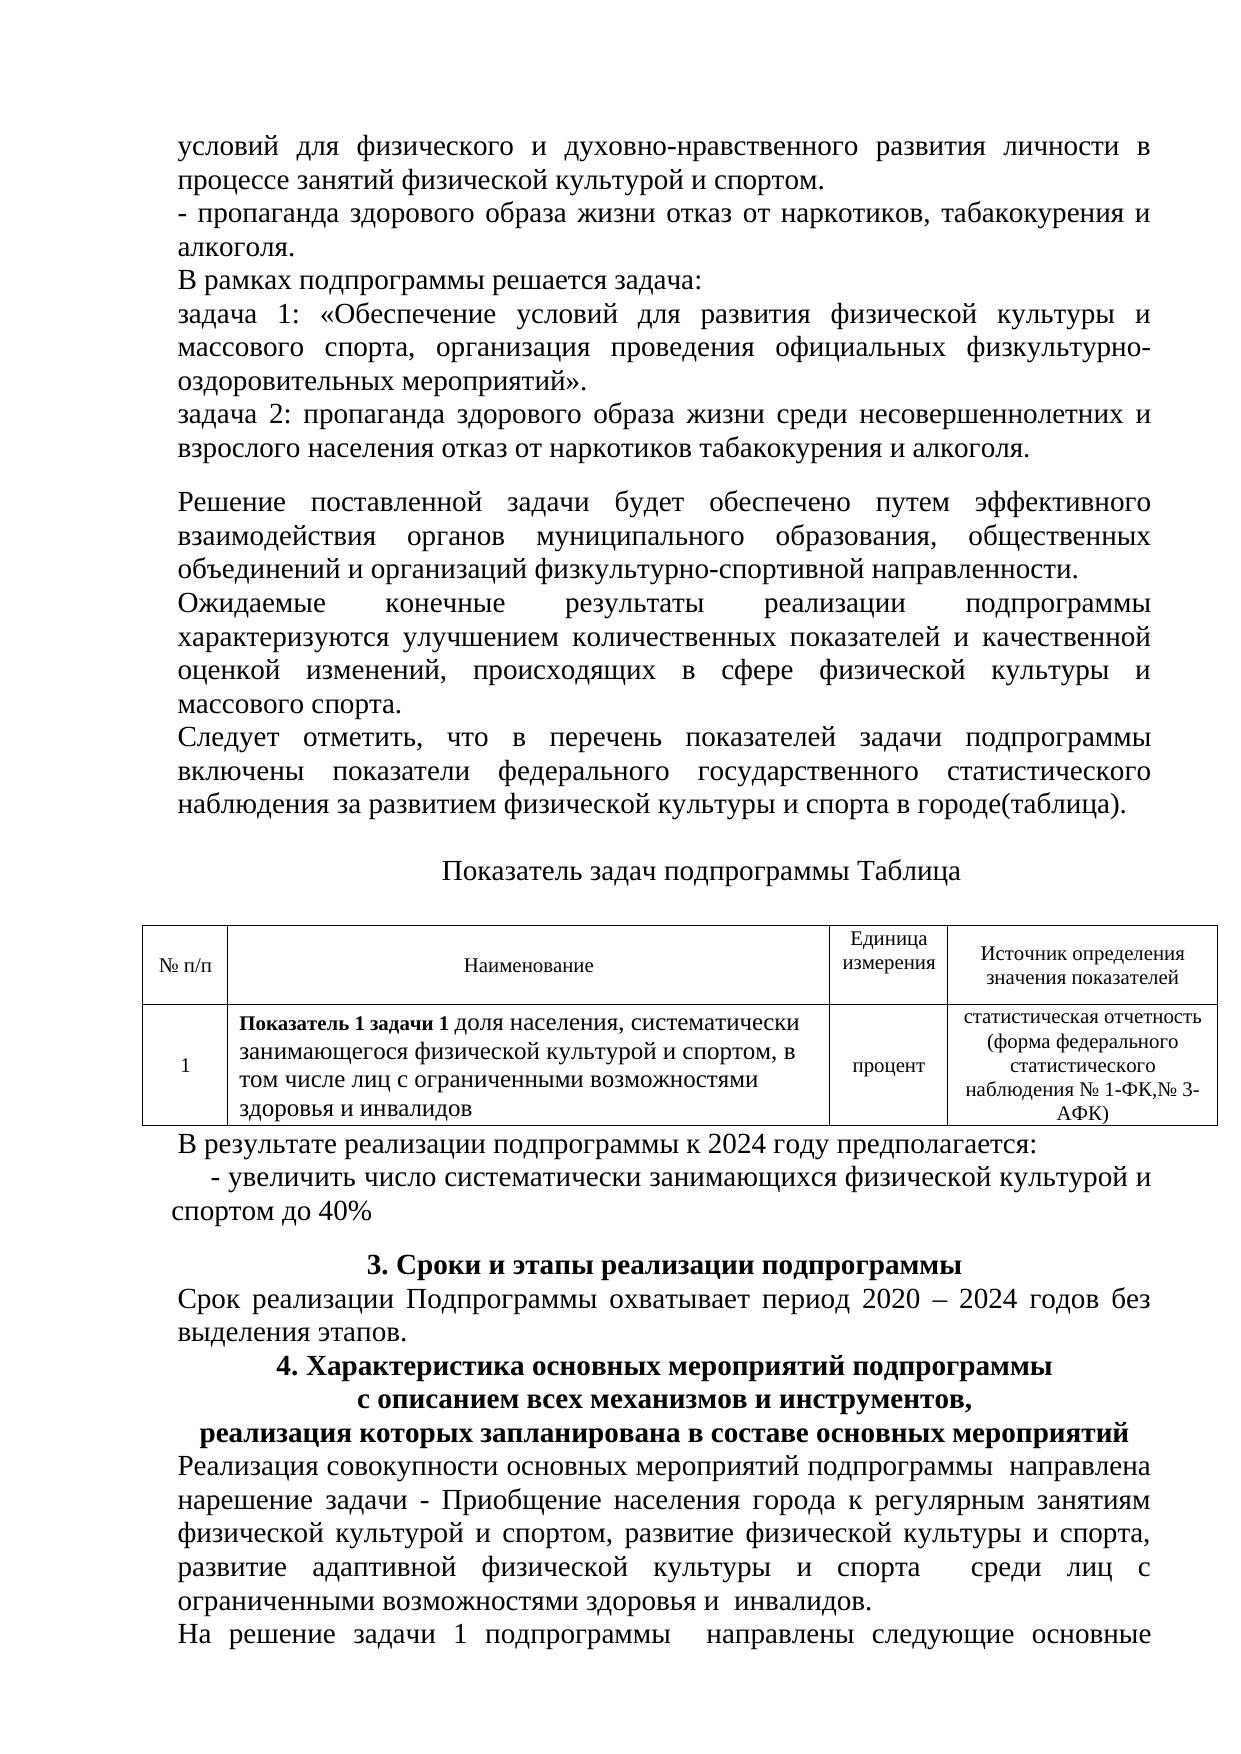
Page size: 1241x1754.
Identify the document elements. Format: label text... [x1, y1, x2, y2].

text Срок реализации Подпрограммы охватывает период 2020 – 2024 годов без выделения этапов. [177, 1281, 1152, 1348]
list с описанием всех механизмов и инструментов, [177, 1381, 1152, 1415]
text Решение поставленной задачи будет обеспечено путем эффективного взаимодействия органов муниципального образования, общественных объединений и организаций физкультурно-спортивной направленности. [177, 484, 1152, 585]
table_cell статистическая отчетность (форма федерального статистического наблюдения № 1-ФК,№ 3-АФК) [948, 1005, 1217, 1125]
text Следует отметить, что в перечень показателей задачи подпрограммы включены показатели федерального государственного статистического наблюдения за развитием физической культуры и спорта в городе(таблица). [177, 719, 1152, 820]
table_cell Показатель 1 задачи 1 доля населения, систематически занимающегося физической культурой и спортом, в том числе лиц с ограниченными возможностями здоровья и инвалидов [228, 1005, 829, 1125]
text задача 2: пропаганда здорового образа жизни среди несовершеннолетних и взрослого населения отказ от наркотиков табакокурения и алкоголя. [177, 397, 1152, 464]
list Характеристика основных мероприятий подпрограммы [177, 1348, 1152, 1381]
table_cell 1 [143, 1005, 227, 1125]
table_cell процент [830, 1005, 947, 1125]
text задача 1: «Обеспечение условий для развития физической культуры и массового спорта, организация проведения официальных физкультурно-оздоровительных мероприятий». [177, 296, 1152, 397]
text Реализация совокупности основных мероприятий подпрограммы направлена нарешение задачи - Приобщение населения города к регулярным занятиям физической культурой и спортом, развитие физической культуры и спорта, развитие адаптивной физической культуры и спорта среди лиц с ограниченными возможностями здоровья и инвалидов. [177, 1448, 1152, 1616]
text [177, 1616, 1152, 1650]
list реализация которых запланирована в составе основных мероприятий [177, 1415, 1152, 1448]
table_header Единица измерения [830, 926, 947, 1003]
list - пропаганда здорового образа жизни отказ от наркотиков, табакокурения и алкоголя. [177, 195, 1152, 262]
text В рамках подпрограммы решается задача: [177, 262, 1152, 296]
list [177, 128, 1152, 195]
text В результате реализации подпрограммы к 2024 году предполагается: [177, 1126, 1152, 1159]
text - увеличить число систематически занимающихся физической культурой и спортом до 40% [171, 1159, 1152, 1226]
text 3. Сроки и этапы реализации подпрограммы [177, 1247, 1152, 1281]
table_header № п/п [143, 926, 227, 1003]
table_header Наименование [228, 926, 829, 1003]
text Ожидаемые конечные результаты реализации подпрограммы характеризуются улучшением количественных показателей и качественной оценкой изменений, происходящих в сфере физической культуры и массового спорта. [177, 585, 1152, 719]
text Показатель задач подпрограммы Таблица [177, 853, 1152, 887]
table_header Источник определения значения показателей [948, 926, 1217, 1003]
